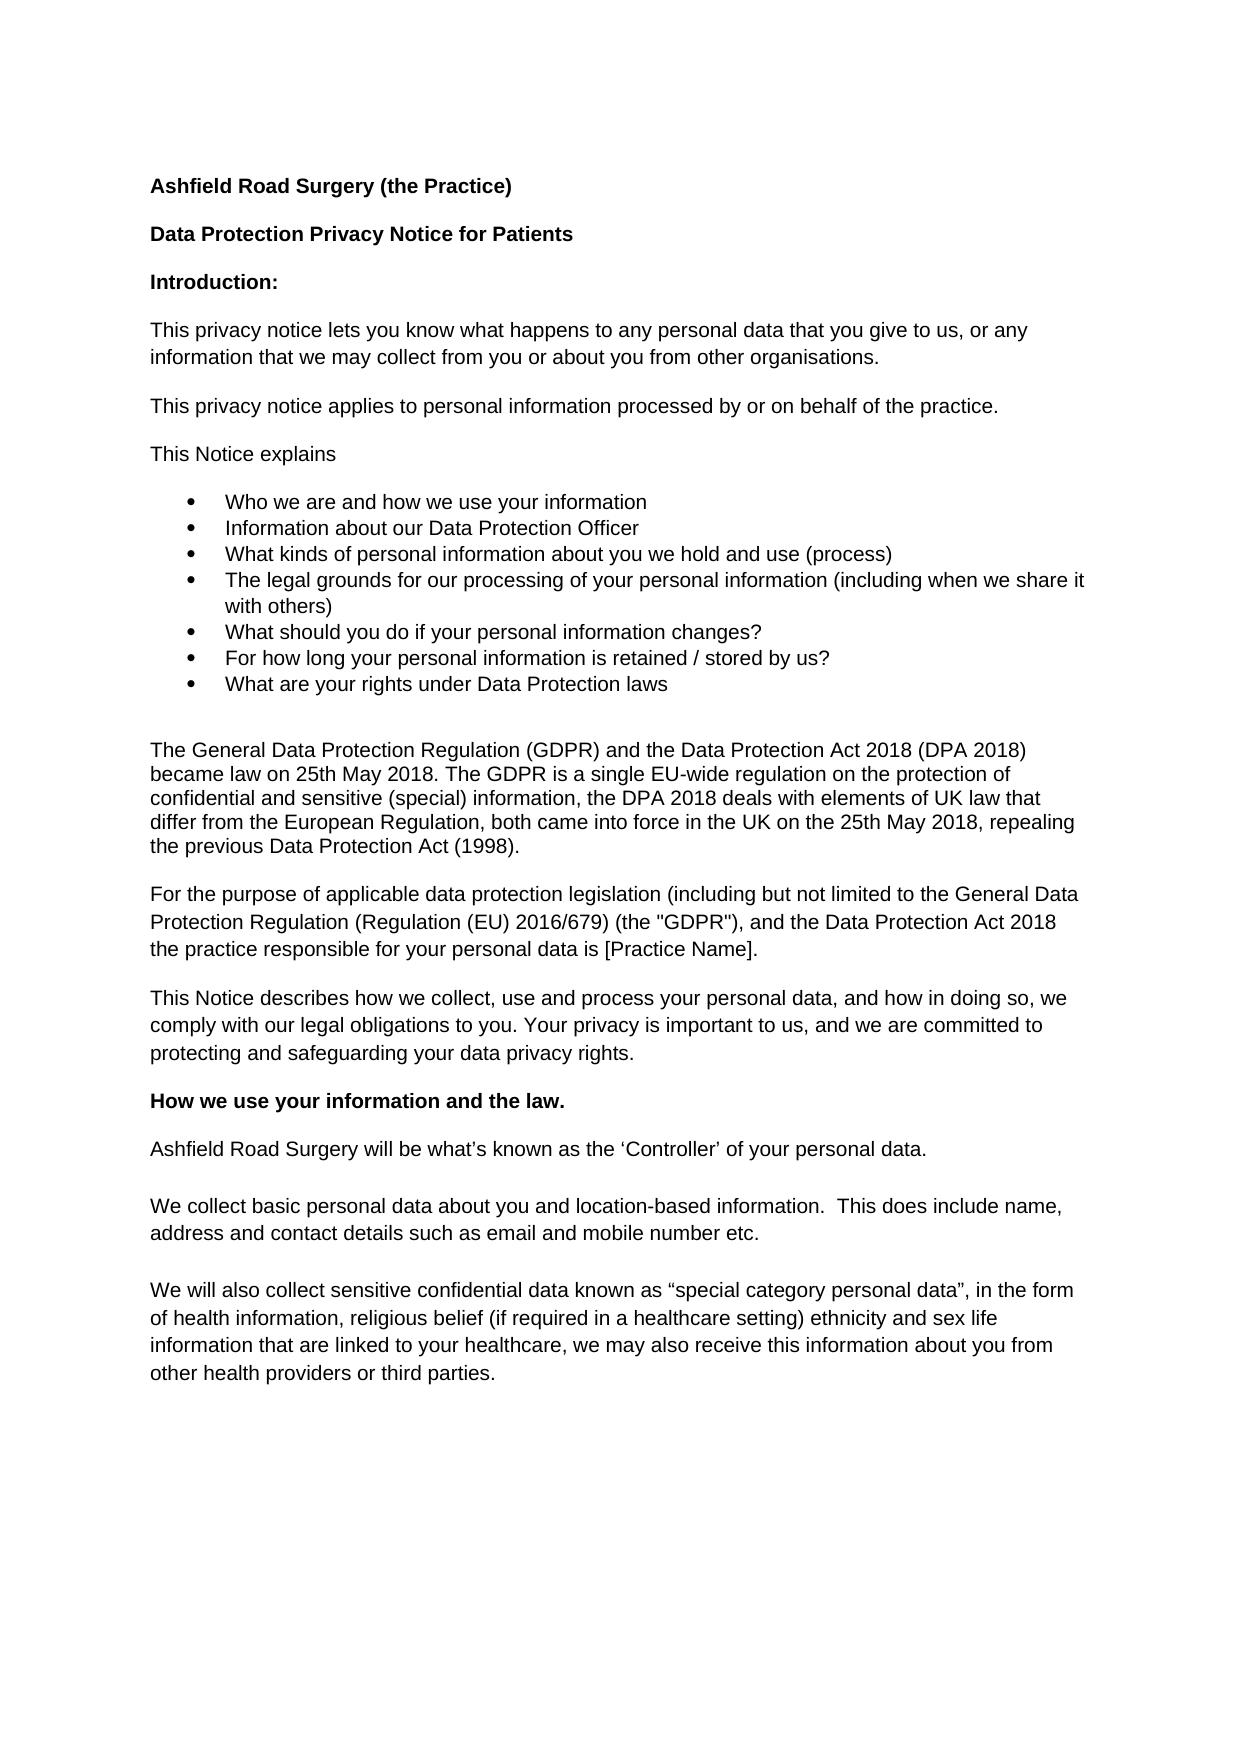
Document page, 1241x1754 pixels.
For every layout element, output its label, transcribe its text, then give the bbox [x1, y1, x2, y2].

text This privacy notice applies to personal information processed by or on behalf of the practice. [150, 393, 1090, 417]
text Ashfield Road Surgery will be what’s known as the ‘Controller’ of your personal data. [150, 1137, 1090, 1161]
text Introduction: [150, 270, 1090, 294]
list What should you do if your personal information changes? [187, 620, 1090, 644]
text How we use your information and the law. [150, 1089, 1090, 1113]
list What kinds of personal information about you we hold and use (process) [187, 542, 1090, 566]
text The General Data Protection Regulation (GDPR) and the Data Protection Act 2018 (DPA 2018) became law on 25th May 2018. The GDPR is a single EU-wide regulation on the protection of confidential and sensitive (special) information, the DPA 2018 deals with elements of UK law that differ from the European Regulation, both came into force in the UK on the 25th May 2018, repealing the previous Data Protection Act (1998). [150, 738, 1090, 858]
list For how long your personal information is retained / stored by us? [187, 646, 1090, 670]
list The legal grounds for our processing of your personal information (including when we share it with others) [187, 568, 1090, 618]
text This Notice describes how we collect, use and process your personal data, and how in doing so, we comply with our legal obligations to you. Your privacy is important to us, and we are committed to protecting and safeguarding your data privacy rights. [150, 985, 1090, 1064]
list Information about our Data Protection Officer [187, 516, 1090, 540]
text Data Protection Privacy Notice for Patients [150, 222, 1090, 246]
text This privacy notice lets you know what happens to any personal data that you give to us, or any information that we may collect from you or about you from other organisations. [150, 318, 1090, 369]
text For the purpose of applicable data protection legislation (including but not limited to the General Data Protection Regulation (Regulation (EU) 2016/679) (the "GDPR"), and the Data Protection Act 2018 the practice responsible for your personal data is [Practice Name]. [150, 882, 1090, 961]
text We will also collect sensitive confidential data known as “special category personal data”, in the form of health information, religious belief (if required in a healthcare setting) ethnicity and sex life information that are linked to your healthcare, we may also receive this information about you from other health providers or third parties. [150, 1278, 1090, 1384]
text We collect basic personal data about you and location-based information. This does include name, address and contact details such as email and mobile number etc. [150, 1194, 1090, 1245]
text This Notice explains [150, 442, 1090, 466]
list Who we are and how we use your information [187, 490, 1090, 514]
list What are your rights under Data Protection laws [187, 672, 1090, 696]
text Ashfield Road Surgery (the Practice) [150, 174, 1090, 198]
